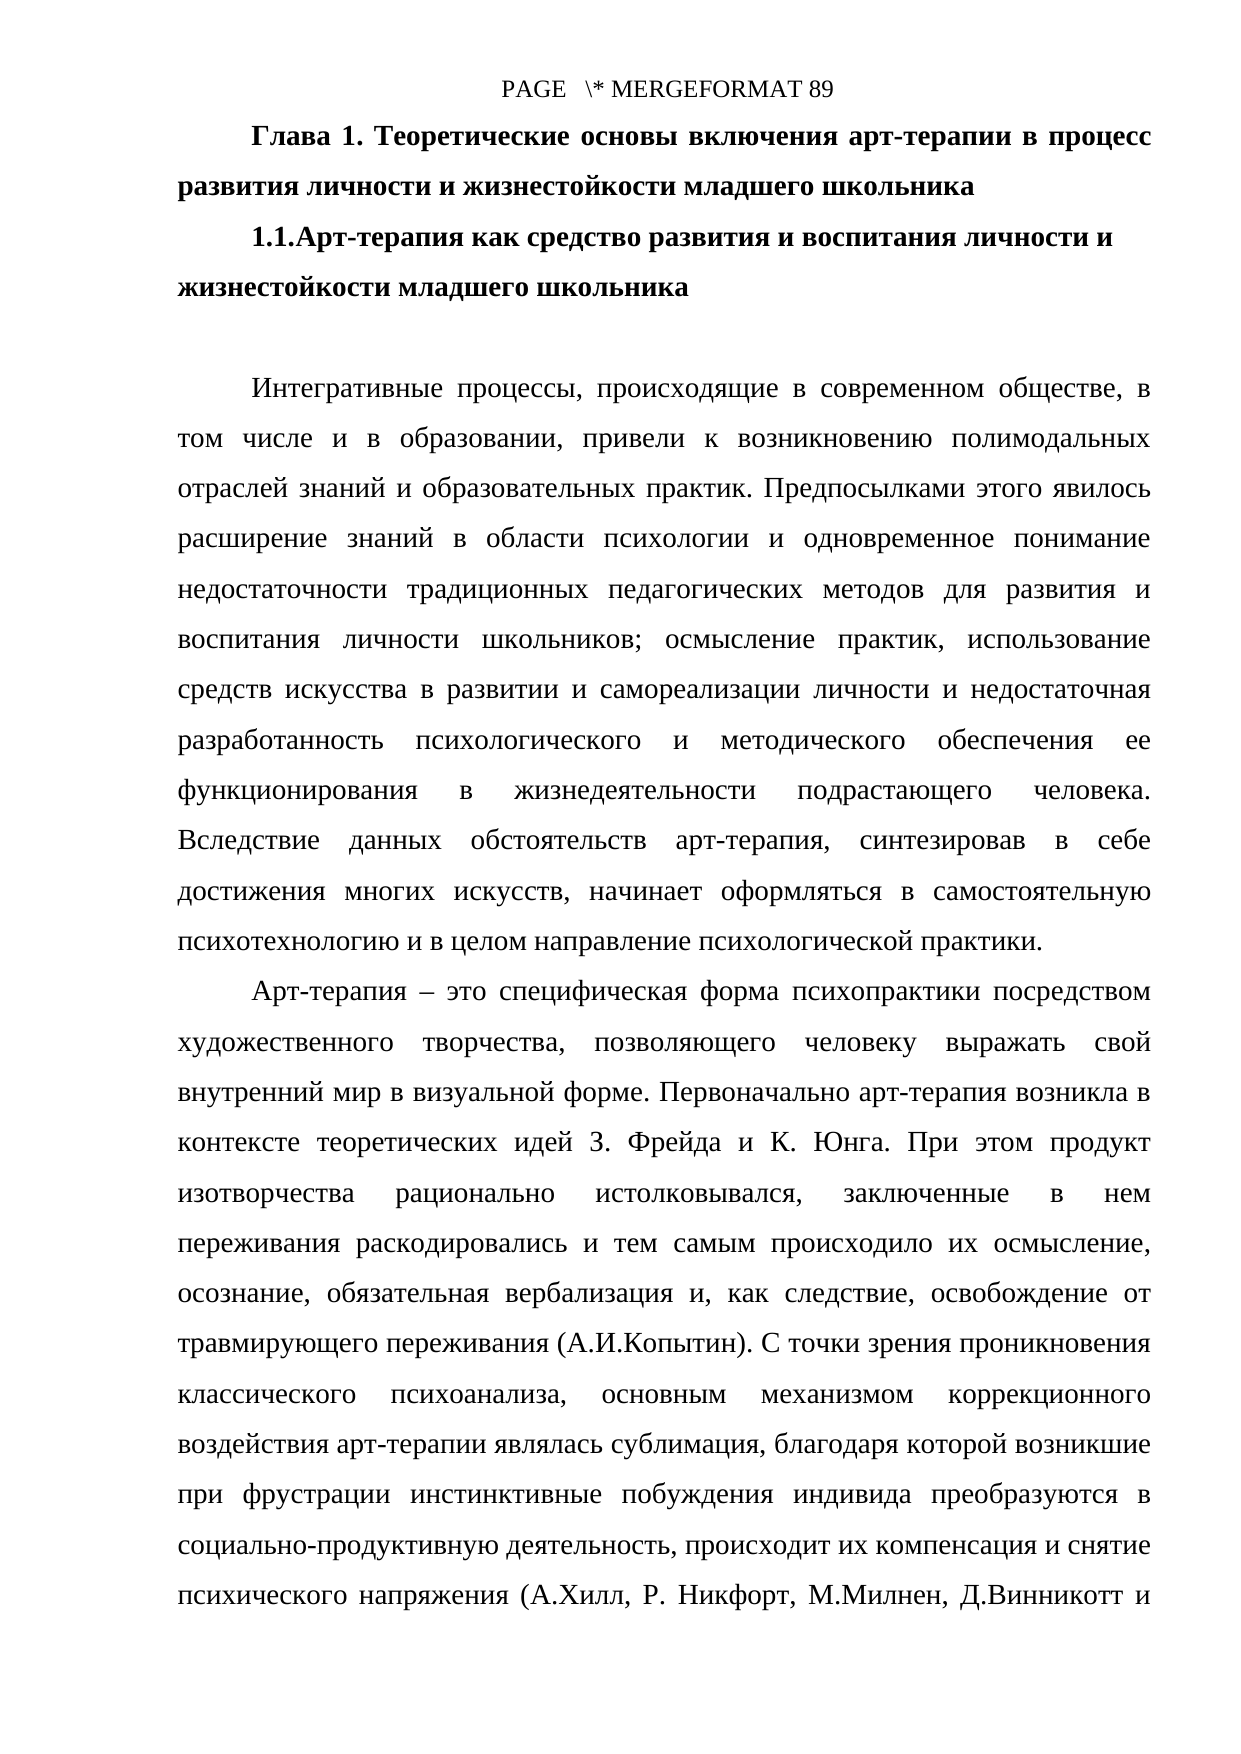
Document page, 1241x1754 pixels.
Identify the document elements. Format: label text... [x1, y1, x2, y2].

text Интегративные процессы, происходящие в современном обществе, в том числе и в образовании, привели к возникновению полимодальных отраслей знаний и образовательных практик. Предпосылками этого явилось расширение знаний в области психологии и одновременное понимание недостаточности традиционных педагогических методов для развития и воспитания личности школьников; осмысление практик, использование средств искусства в развитии и самореализации личности и недостаточная разработанность психологического и методического обеспечения ее функционирования в жизнедеятельности подрастающего человека. Вследствие данных обстоятельств арт-терапия, синтезировав в себе достижения многих искусств, начинает оформляться в самостоятельную психотехнологию и в целом направление психологической практики. [177, 370, 1152, 957]
text Глава 1. Теоретические основы включения арт-терапии в процесс развития личности и жизнестойкости младшего школьника [177, 118, 1152, 202]
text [177, 973, 1152, 1611]
subtitle Арт-терапия как средство развития и воспитания личности и жизнестойкости младшего школьника [177, 219, 1152, 303]
